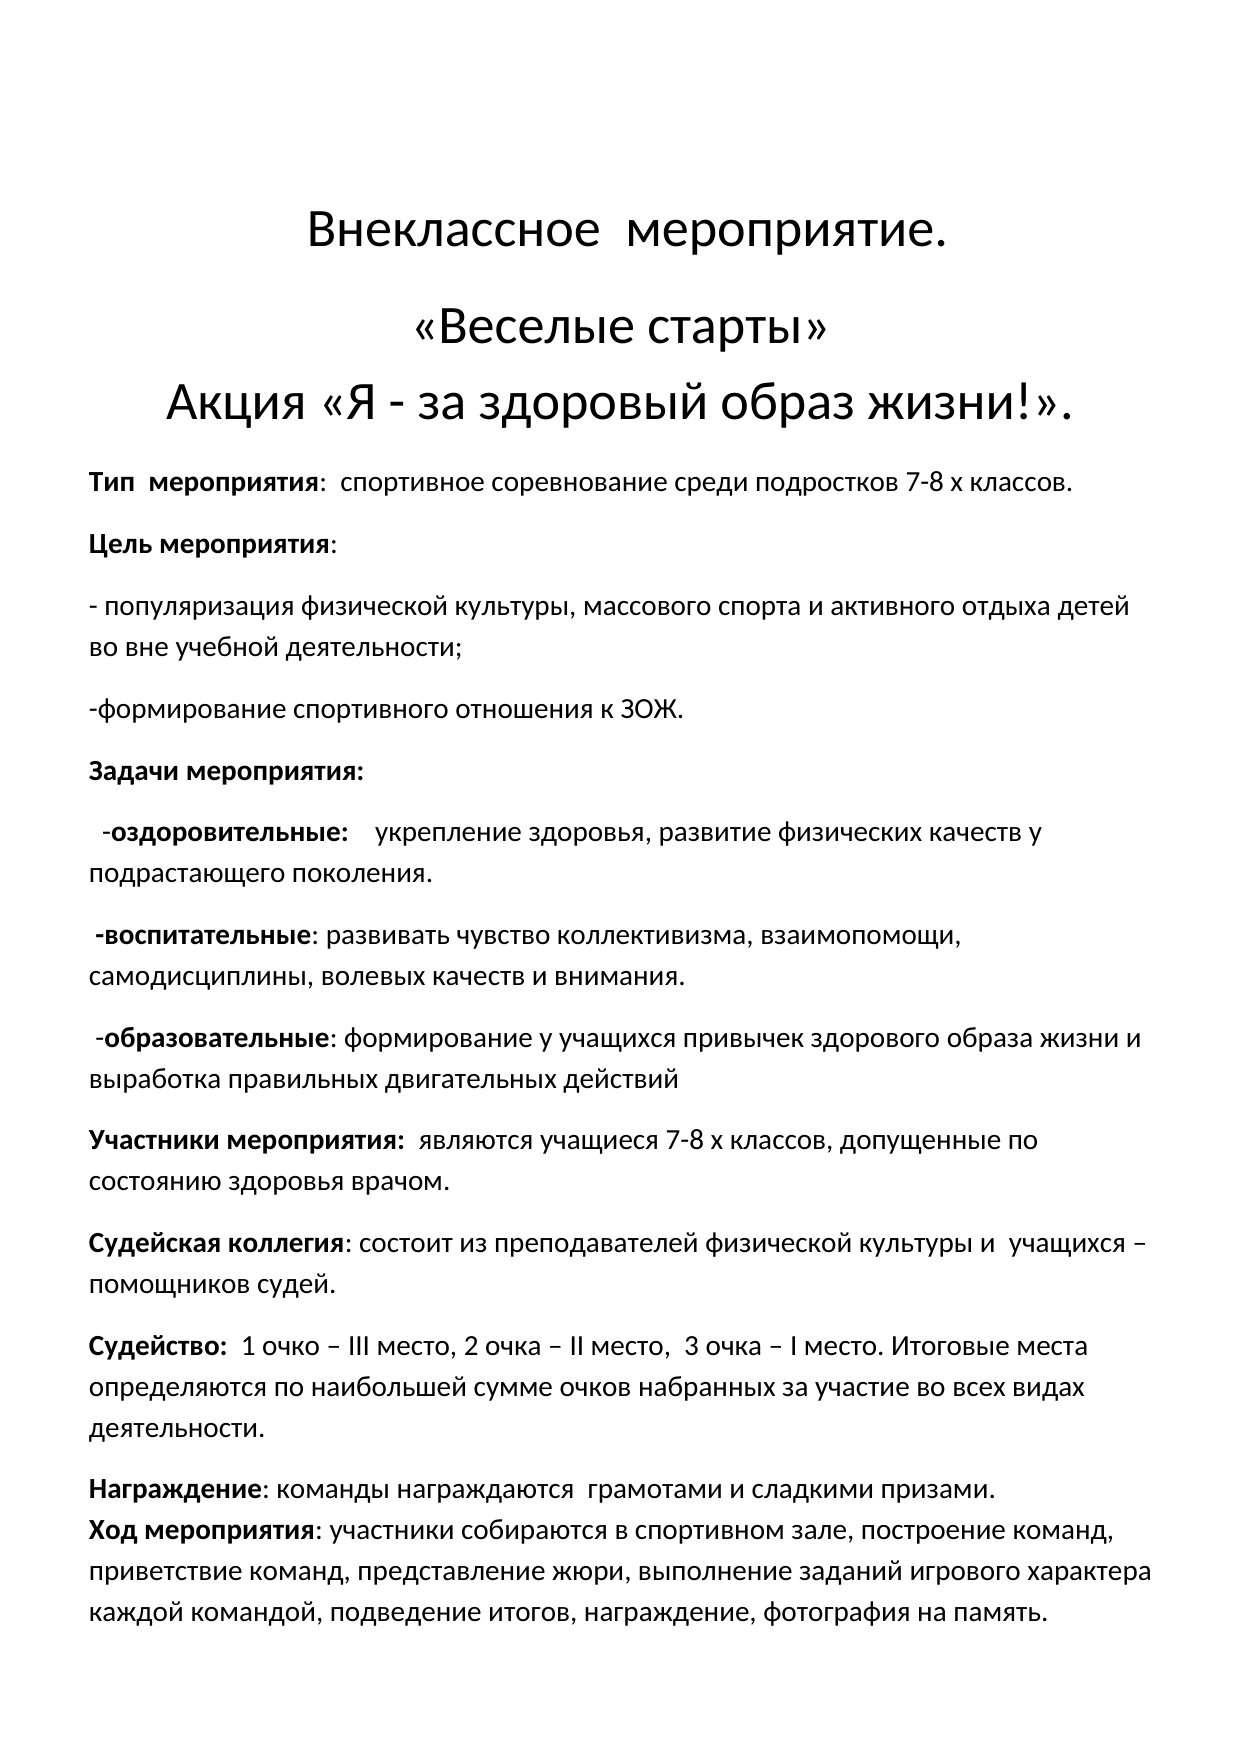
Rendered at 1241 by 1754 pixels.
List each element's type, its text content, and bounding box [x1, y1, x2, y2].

text -оздоровительные: укрепление здоровья, развитие физических качеств у подрастающего поколения. [89, 813, 1167, 890]
text «Веселые старты» Акция «Я - за здоровый образ жизни!». [118, 291, 1122, 433]
text Награждение: команды награждаются грамотами и сладкими призами. Ход мероприятия: участники собираются в спортивном зале, построение команд, приветствие команд, представление жюри, выполнение заданий игрового характера каждой командой, подведение итогов, награждение, фотография на память. [89, 1471, 1167, 1629]
text - популяризация физической культуры, массового спорта и активного отдыха детей во вне учебной деятельности; [89, 587, 1167, 664]
text Задачи мероприятия: [89, 752, 1167, 787]
text Внеклассное мероприятие. [89, 194, 1167, 260]
text -образовательные: формирование у учащихся привычек здорового образа жизни и выработка правильных двигательных действий [89, 1019, 1167, 1095]
text Судейская коллегия: состоит из преподавателей физической культуры и учащихся – помощников судей. [89, 1224, 1167, 1301]
text -формирование спортивного отношения к ЗОЖ. [89, 690, 1167, 725]
text Судейство: 1 очко – III место, 2 очка – II место, 3 очка – I место. Итоговые места определяются по наибольшей сумме очков набранных за участие во всех видах деятельности. [89, 1327, 1167, 1444]
text Тип мероприятия: спортивное соревнование среди подростков 7-8 х классов. [89, 463, 1167, 499]
text Участники мероприятия: являются учащиеся 7-8 х классов, допущенные по состоянию здоровья врачом. [89, 1121, 1167, 1198]
text Цель мероприятия: [89, 525, 1167, 561]
text -воспитательные: развивать чувство коллективизма, взаимопомощи, самодисциплины, волевых качеств и внимания. [89, 916, 1167, 993]
